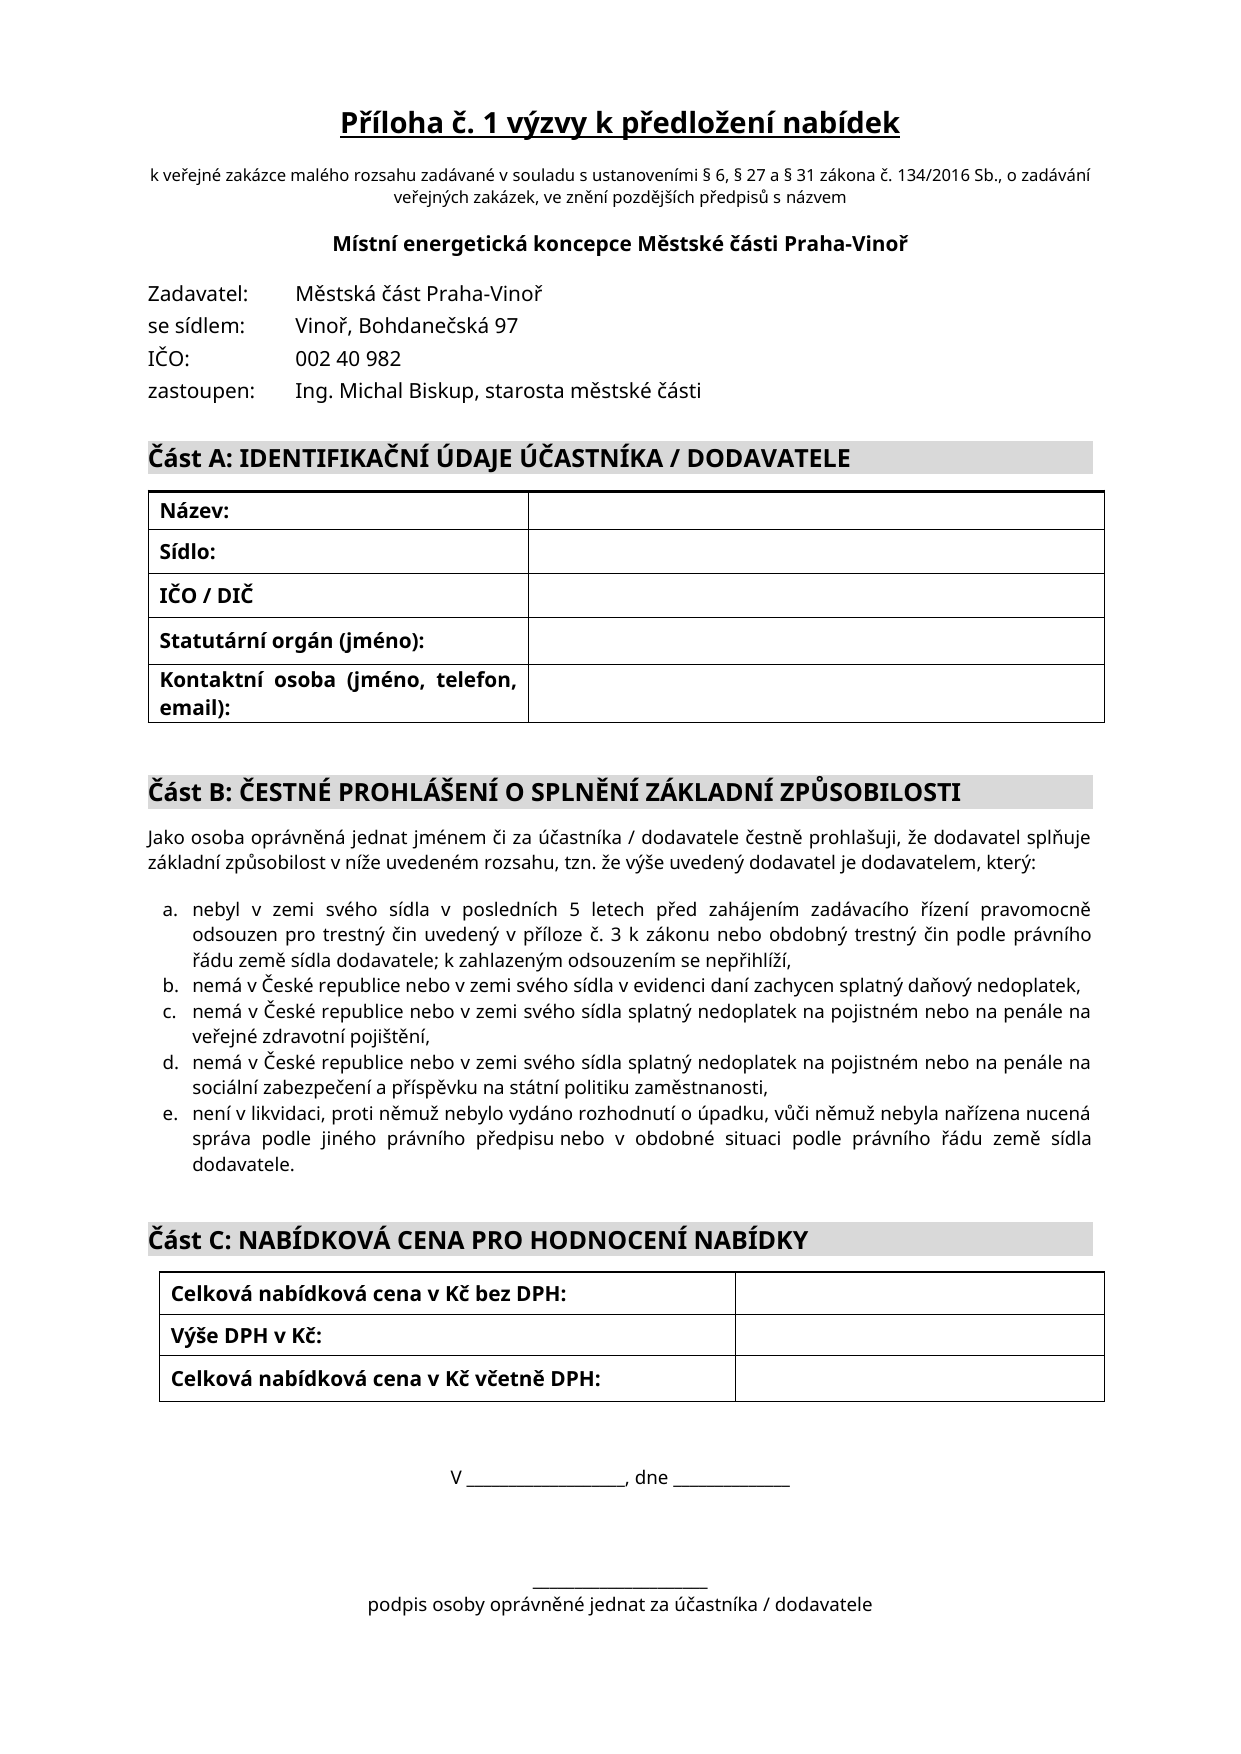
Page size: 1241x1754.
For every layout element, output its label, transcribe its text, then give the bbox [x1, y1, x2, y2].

table_cell [529, 574, 1104, 617]
text Příloha č. 1 výzvy k předložení nabídek [148, 103, 1093, 142]
table_cell Výše DPH v Kč: [160, 1315, 735, 1355]
table_cell Celková nabídková cena v Kč včetně DPH: [160, 1356, 735, 1401]
list nemá v České republice nebo v zemi svého sídla splatný nedoplatek na pojistném nebo na penále na sociální zabezpečení a příspěvku na státní politiku zaměstnanosti, [162, 1049, 1093, 1100]
list nemá v České republice nebo v zemi svého sídla v evidenci daní zachycen splatný daňový nedoplatek, [162, 973, 1093, 998]
table_cell [736, 1315, 1104, 1355]
table_header Název: [149, 493, 528, 528]
table_cell Sídlo: [149, 530, 528, 573]
list není v likvidaci, proti němuž nebylo vydáno rozhodnutí o úpadku, vůči němuž nebyla nařízena nucená správa podle jiného právního předpisu nebo v obdobné situaci podle právního řádu země sídla dodavatele. [162, 1100, 1093, 1177]
text V ___________________, dne ______________ [148, 1464, 1093, 1490]
text Část A: IDENTIFIKAČNÍ ÚDAJE ÚČASTNÍKA / DODAVATELE [148, 441, 1093, 474]
table_cell [529, 665, 1104, 722]
table_cell IČO / DIČ [149, 574, 528, 617]
text podpis osoby oprávněné jednat za účastníka / dodavatele [148, 1592, 1093, 1617]
table_header [529, 493, 1104, 528]
text zastoupen: Ing. Michal Biskup, starosta městské části [148, 377, 1093, 405]
table_header [736, 1273, 1104, 1314]
table_cell [529, 618, 1104, 664]
table_header Celková nabídková cena v Kč bez DPH: [160, 1273, 735, 1314]
text se sídlem: Vinoř, Bohdanečská 97 [148, 311, 1093, 340]
text IČO: 002 40 982 [148, 344, 1093, 372]
text Část C: NABÍDKOVÁ CENA PRO HODNOCENÍ NABÍDKY [148, 1222, 1093, 1256]
text Místní energetická koncepce Městské části Praha-Vinoř [148, 229, 1093, 258]
table_cell [529, 530, 1104, 573]
text Zadavatel: Městská část Praha-Vinoř [148, 279, 1093, 307]
list nebyl v zemi svého sídla v posledních 5 letech před zahájením zadávacího řízení pravomocně odsouzen pro trestný čin uvedený v příloze č. 3 k zákonu nebo obdobný trestný čin podle právního řádu země sídla dodavatele; k zahlazeným odsouzením se nepřihlíží, [162, 896, 1093, 973]
text Jako osoba oprávněná jednat jménem či za účastníka / dodavatele čestně prohlašuji, že dodavatel splňuje základní způsobilost v níže uvedeném rozsahu, tzn. že výše uvedený dodavatel je dodavatelem, který: [148, 824, 1093, 875]
table_cell Kontaktní osoba (jméno, telefon, email): [149, 665, 528, 722]
text _____________________ [148, 1566, 1093, 1592]
list nemá v České republice nebo v zemi svého sídla splatný nedoplatek na pojistném nebo na penále na veřejné zdravotní pojištění, [162, 998, 1093, 1049]
table_cell [736, 1356, 1104, 1401]
text Část B: Čestné prohlášení o splnění základní způsobilosti [148, 775, 1093, 809]
table_cell Statutární orgán (jméno): [149, 618, 528, 664]
text k veřejné zakázce malého rozsahu zadávané v souladu s ustanoveními § 6, § 27 a § 31 zákona č. 134/2016 Sb., o zadávání veřejných zakázek, ve znění pozdějších předpisů s názvem [148, 163, 1093, 209]
